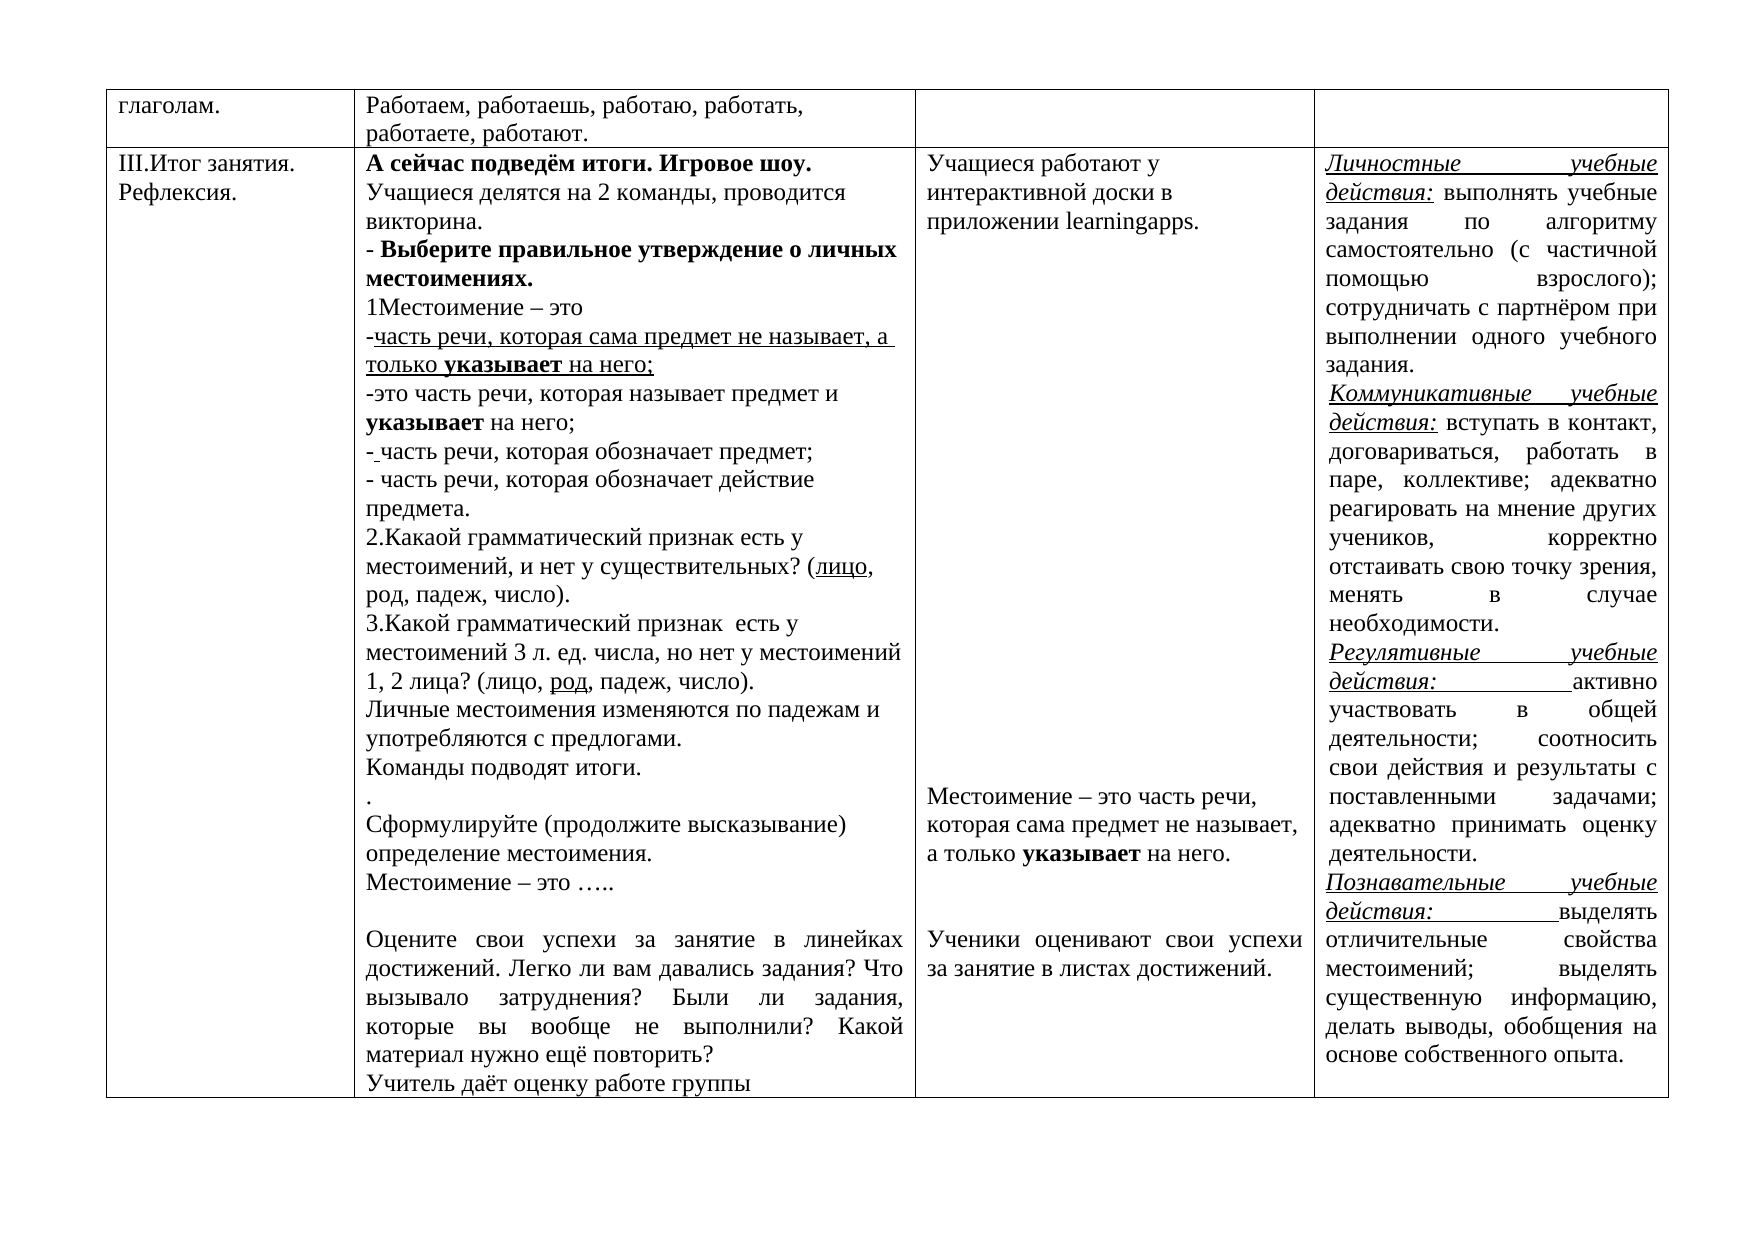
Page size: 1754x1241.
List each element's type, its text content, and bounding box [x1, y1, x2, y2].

table_cell Учащиеся работают у интерактивной доски в приложении learningapps. Местоимение – это часть речи, которая сама предмет не называет, а только указывает на него. Ученики оценивают свои успехи за занятие в листах достижений. [916, 148, 1314, 1097]
table_cell III.Итог занятия. Рефлексия. [107, 148, 354, 1097]
table_cell Личностные учебные действия: выполнять учебные задания по алгоритму самостоятельно (с частичной помощью взрослого); сотрудничать с партнёром при выполнении одного учебного задания. Коммуникативные учебные действия: вступать в контакт, договариваться, работать в паре, коллективе; адекватно реагировать на мнение других учеников, корректно отстаивать свою точку зрения, менять в случае необходимости. Регулятивные учебные действия: активно участвовать в общей деятельности; соотносить свои действия и результаты с поставленными задачами; адекватно принимать оценку деятельности. Познавательные учебные действия: выделять отличительные свойства местоимений; выделять существенную информацию, делать выводы, обобщения на основе собственного опыта. [1315, 148, 1668, 1097]
table_cell А сейчас подведём итоги. Игровое шоу. Учащиеся делятся на 2 команды, проводится викторина. - Выберите правильное утверждение о личных местоимениях. 1Местоимение – это -часть речи, которая сама предмет не называет, а только указывает на него; -это часть речи, которая называет предмет и указывает на него; - часть речи, которая обозначает предмет; - часть речи, которая обозначает действие предмета. 2.Какаой грамматический признак есть у местоимений, и нет у существительных? (лицо, род, падеж, число). 3.Какой грамматический признак есть у местоимений 3 л. ед. числа, но нет у местоимений 1, 2 лица? (лицо, род, падеж, число). Личные местоимения изменяются по падежам и употребляются с предлогами. Команды подводят итоги. . Сформулируйте (продолжите высказывание) определение местоимения. Местоимение – это ….. Оцените свои успехи за занятие в линейках достижений. Легко ли вам давались задания? Что вызывало затруднения? Были ли задания, которые вы вообще не выполнили? Какой материал нужно ещё повторить? Учитель даёт оценку работе группы [355, 148, 915, 1097]
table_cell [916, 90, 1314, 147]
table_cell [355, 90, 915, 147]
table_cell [107, 90, 354, 147]
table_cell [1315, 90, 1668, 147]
